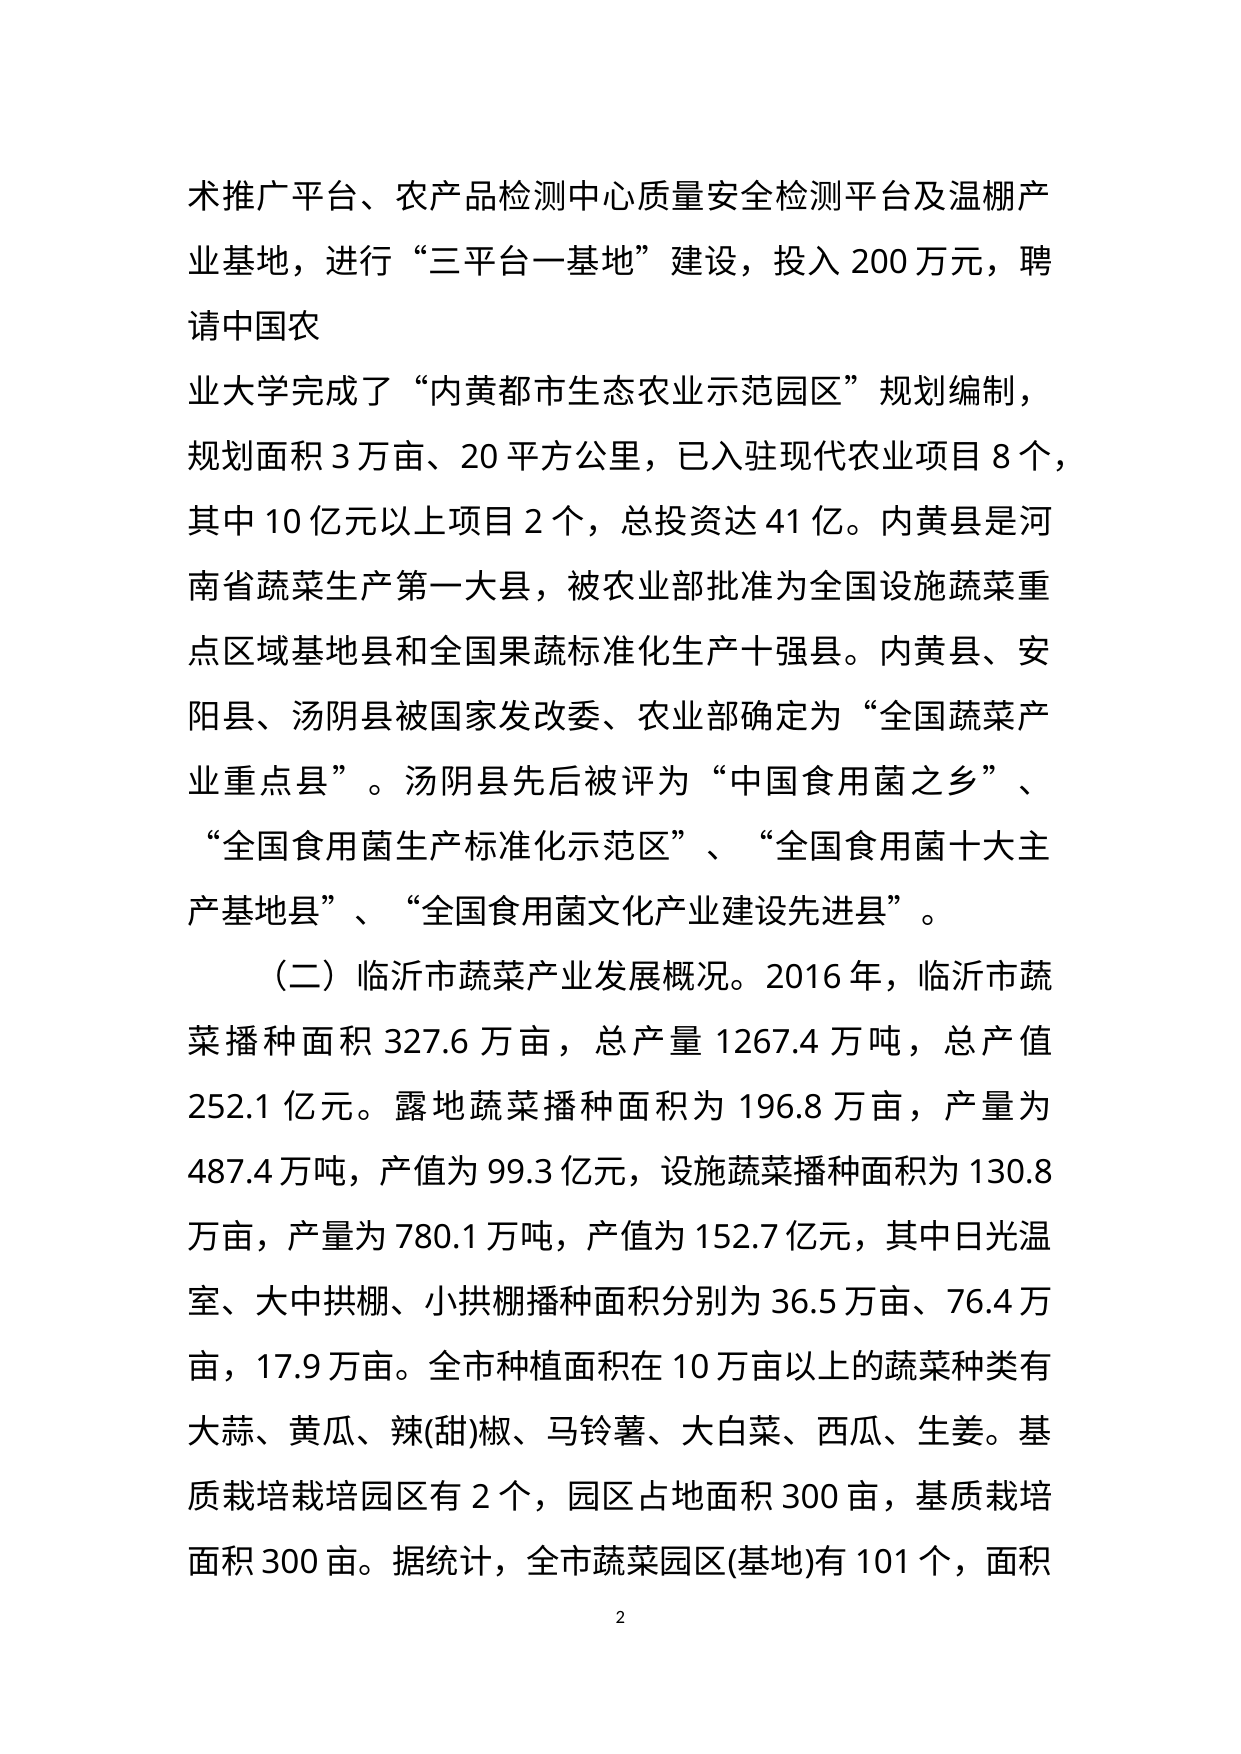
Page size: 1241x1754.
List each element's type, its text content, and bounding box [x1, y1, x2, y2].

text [187, 942, 1053, 1592]
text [187, 162, 1053, 357]
text 业大学完成了“内黄都市生态农业示范园区”规划编制，规划面积3万亩、20平方公里，已入驻现代农业项目8个，其中10亿元以上项目2个，总投资达41亿。内黄县是河南省蔬菜生产第一大县，被农业部批准为全国设施蔬菜重点区域基地县和全国果蔬标准化生产十强县。内黄县、安阳县、汤阴县被国家发改委、农业部确定为“全国蔬菜产业重点县”。汤阴县先后被评为“中国食用菌之乡”、“全国食用菌生产标准化示范区”、“全国食用菌十大主产基地县”、“全国食用菌文化产业建设先进县”。 [187, 357, 1053, 942]
